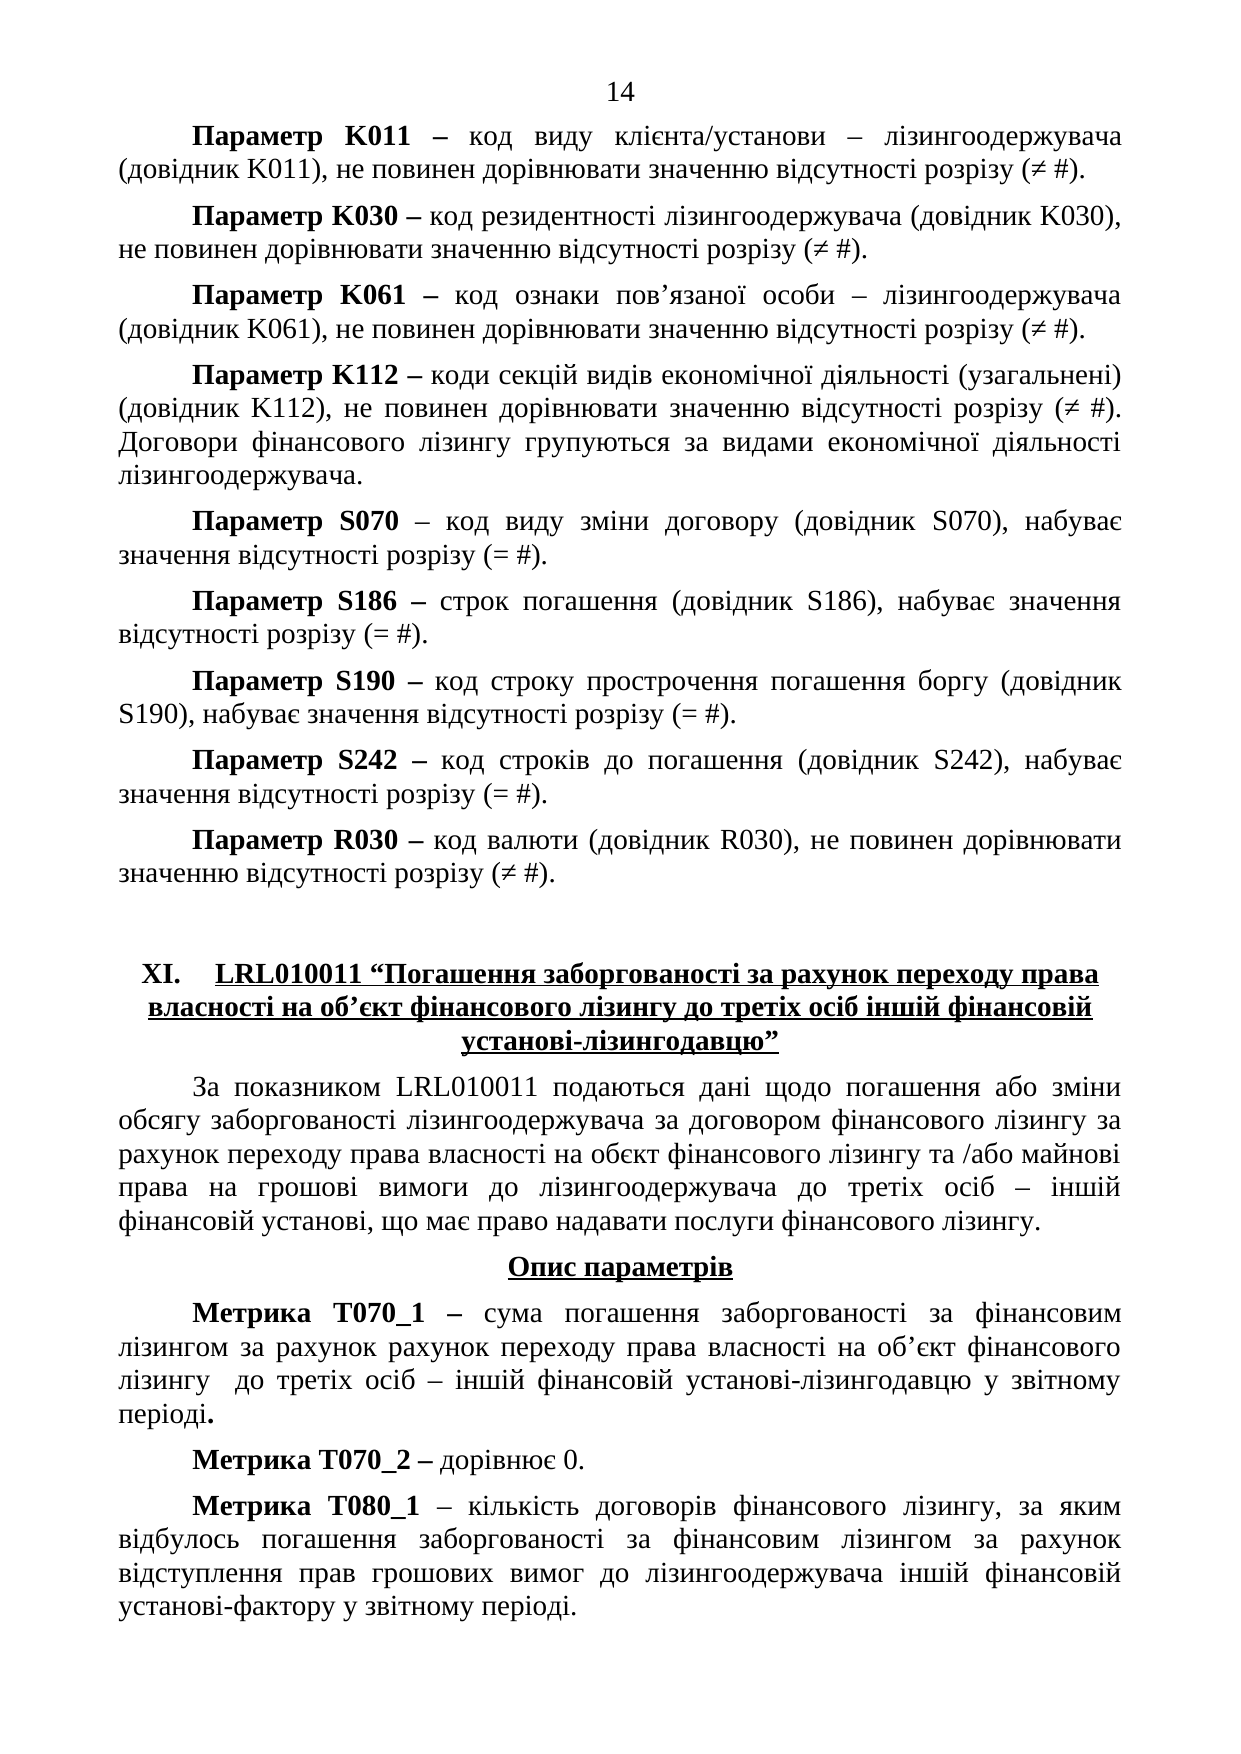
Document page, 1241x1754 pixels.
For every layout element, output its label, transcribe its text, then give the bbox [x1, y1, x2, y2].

text Метрика T070_1 – сума погашення заборгованості за фінансовим лізингом за рахунок рахунок переходу права власності на об’єкт фінансового лізингу до третіх осіб – іншій фінансовій установі-лізингодавцю у звітному періоді. [118, 1295, 1122, 1429]
text Метрика T080_1 – кількість договорів фінансового лізингу, за яким відбулось погашення заборгованості за фінансовим лізингом за рахунок відступлення прав грошових вимог до лізингоодержувача іншій фінансовій установі-фактору у звітному періоді. [118, 1488, 1122, 1622]
text Параметр S070 – код виду зміни договору (довідник S070), набуває значення відсутності розрізу (= #). [118, 503, 1122, 571]
list LRL010011 “Погашення заборгованості за рахунок переходу права власності на об’єкт фінансового лізингу до третіх осіб іншій фінансовій установі-лізингодавцю” [118, 956, 1122, 1056]
text Параметр S242 – код строків до погашення (довідник S242), набуває значення відсутності розрізу (= #). [118, 742, 1122, 809]
text Параметр K112 – коди секцій видів економічної діяльності (узагальнені) (довідник K112), не повинен дорівнювати значенню відсутності розрізу (≠ #). Договори фінансового лізингу групуються за видами економічної діяльності лізингоодержувача. [118, 357, 1122, 491]
text Параметр S186 – строк погашення (довідник S186), набуває значення відсутності розрізу (= #). [118, 583, 1122, 650]
text Параметр S190 – код строку прострочення погашення боргу (довідник S190), набуває значення відсутності розрізу (= #). [118, 663, 1122, 730]
text Параметр R030 – код валюти (довідник R030), не повинен дорівнювати значенню відсутності розрізу (≠ #). [118, 822, 1122, 889]
text Параметр K011 – код виду клієнта/установи – лізингоодержувача (довідник K011), не повинен дорівнювати значенню відсутності розрізу (≠ #). [118, 118, 1122, 185]
list Опис параметрів [118, 1249, 1122, 1283]
text Метрика T070_2 – дорівнює 0. [118, 1442, 1122, 1475]
list За показником LRL010011 подаються дані щодо погашення або зміни обсягу заборгованості лізингоодержувача за договором фінансового лізингу за рахунок переходу права власності на обєкт фінансового лізингу та /або майнові права на грошові вимоги до лізингоодержувача до третіх осіб – іншій фінансовій установі, що має право надавати послуги фінансового лізингу. [118, 1069, 1122, 1237]
text Параметр K030 – код резидентності лізингоодержувача (довідник K030), не повинен дорівнювати значенню відсутності розрізу (≠ #). [118, 198, 1122, 265]
text Параметр K061 – код ознаки пов’язаної особи – лізингоодержувача (довідник K061), не повинен дорівнювати значенню відсутності розрізу (≠ #). [118, 277, 1122, 344]
